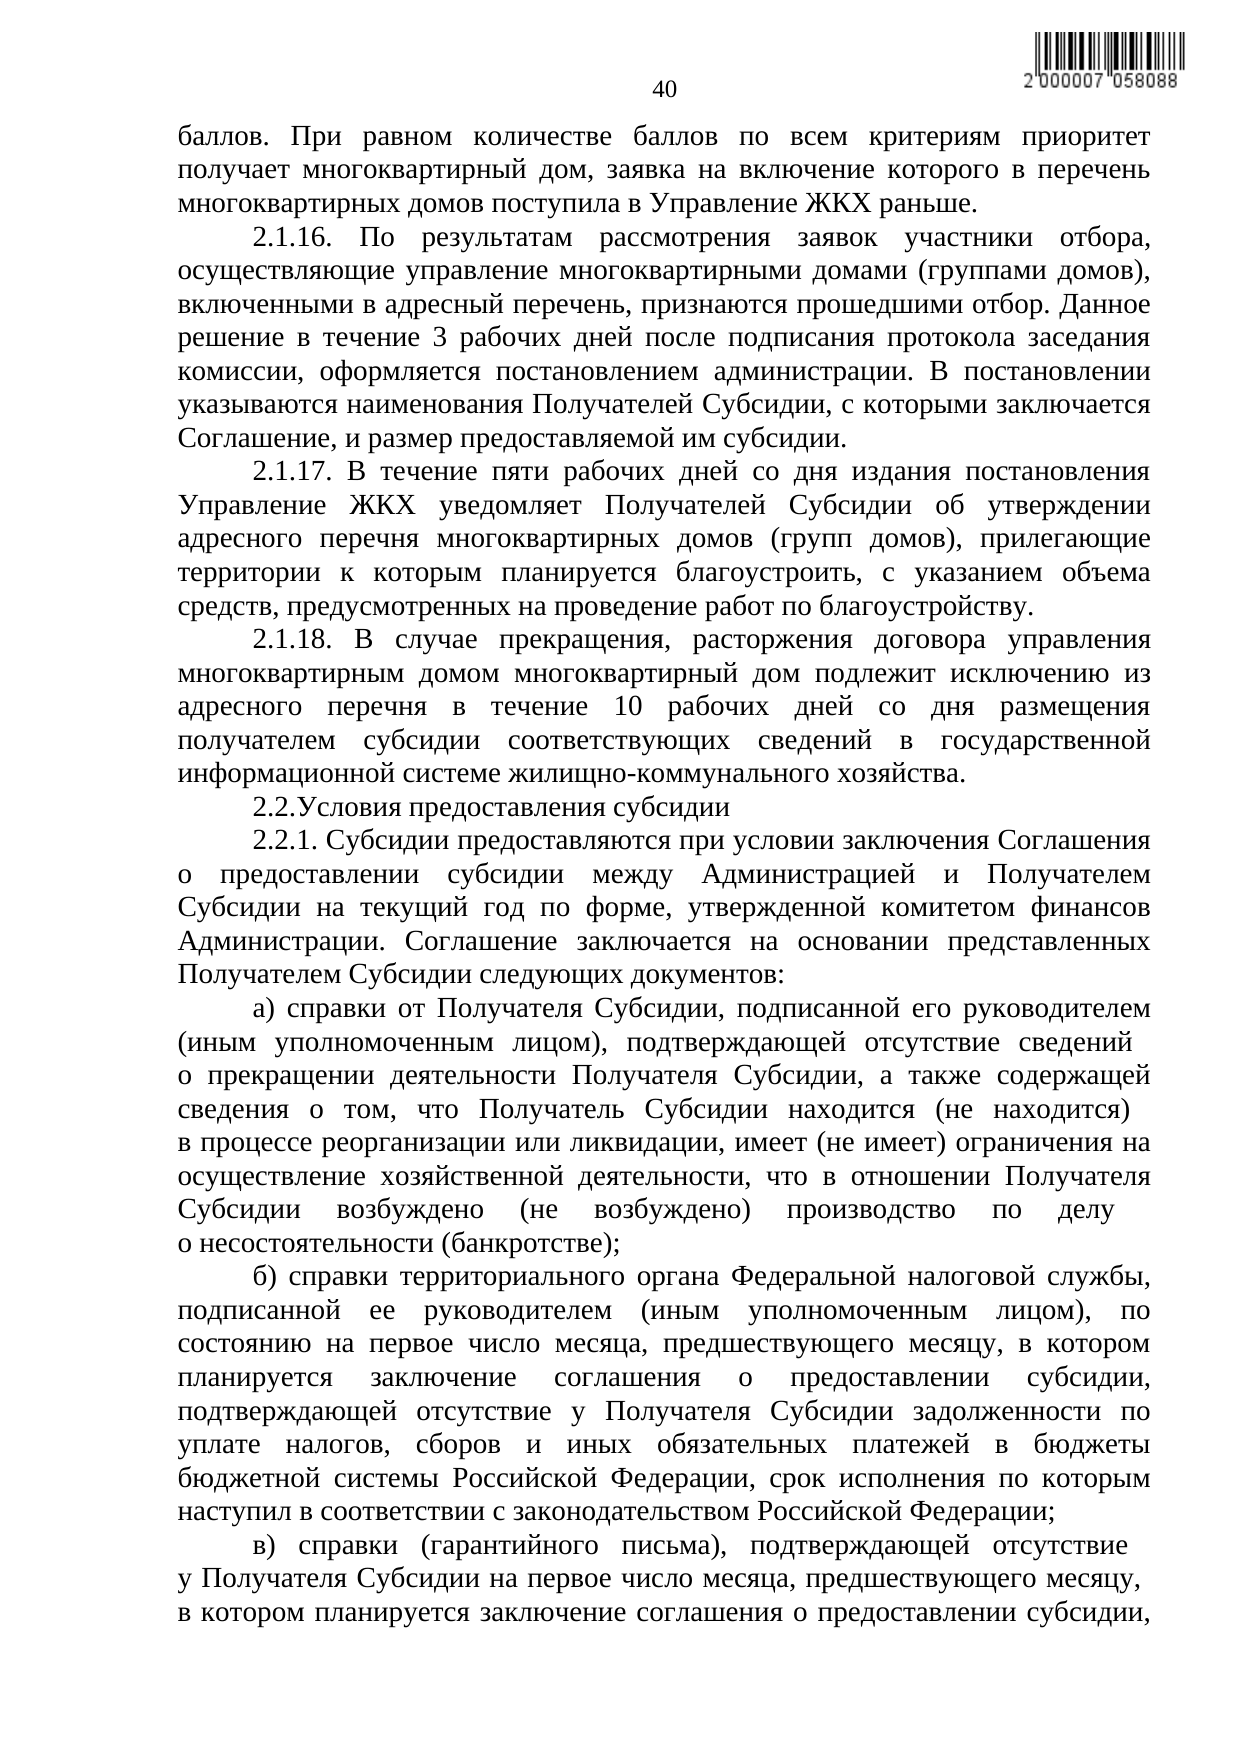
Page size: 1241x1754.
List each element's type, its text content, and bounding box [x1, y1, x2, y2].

text б) справки территориального органа Федеральной налоговой службы, подписанной ее руководителем (иным уполномоченным лицом), по состоянию на первое число месяца, предшествующего месяцу, в котором планируется заключение соглашения о предоставлении субсидии, подтверждающей отсутствие у Получателя Субсидии задолженности по уплате налогов, сборов и иных обязательных платежей в бюджеты бюджетной системы Российской Федерации, срок исполнения по которым наступил в соответствии с законодательством Российской Федерации; [177, 1258, 1152, 1527]
text 2.1.16. По результатам рассмотрения заявок участники отбора, осуществляющие управление многоквартирными домами (группами домов), включенными в адресный перечень, признаются прошедшими отбор. Данное решение в течение 3 рабочих дней после подписания протокола заседания комиссии, оформляется постановлением администрации. В постановлении указываются наименования Получателей Субсидии, с которыми заключается Соглашение, и размер предоставляемой им субсидии. [177, 219, 1152, 453]
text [177, 1527, 1152, 1627]
text 2.2.Условия предоставления субсидии [177, 789, 1152, 822]
picture [1023, 32, 1202, 91]
text 2.1.18. В случае прекращения, расторжения договора управления многоквартирным домом многоквартирный дом подлежит исключению из адресного перечня в течение 10 рабочих дней со дня размещения получателем субсидии соответствующих сведений в государственной информационной системе жилищно-коммунального хозяйства. [177, 621, 1152, 789]
text 2.2.1. Субсидии предоставляются при условии заключения Соглашения о предоставлении субсидии между Администрацией и Получателем Субсидии на текущий год по форме, утвержденной комитетом финансов Администрации. Соглашение заключается на основании представленных Получателем Субсидии следующих документов: [177, 822, 1152, 990]
text 2.1.17. В течение пяти рабочих дней со дня издания постановления Управление ЖКХ уведомляет Получателей Субсидии об утверждении адресного перечня многоквартирных домов (групп домов), прилегающие территории к которым планируется благоустроить, с указанием объема средств, предусмотренных на проведение работ по благоустройству. [177, 453, 1152, 621]
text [177, 118, 1152, 219]
text а) справки от Получателя Субсидии, подписанной его руководителем (иным уполномоченным лицом), подтверждающей отсутствие сведений о прекращении деятельности Получателя Субсидии, а также содержащей сведения о том, что Получатель Субсидии находится (не находится) в процессе реорганизации или ликвидации, имеет (не имеет) ограничения на осуществление хозяйственной деятельности, что в отношении Получателя Субсидии возбуждено (не возбуждено) производство по делу о несостоятельности (банкротстве); [177, 990, 1152, 1258]
